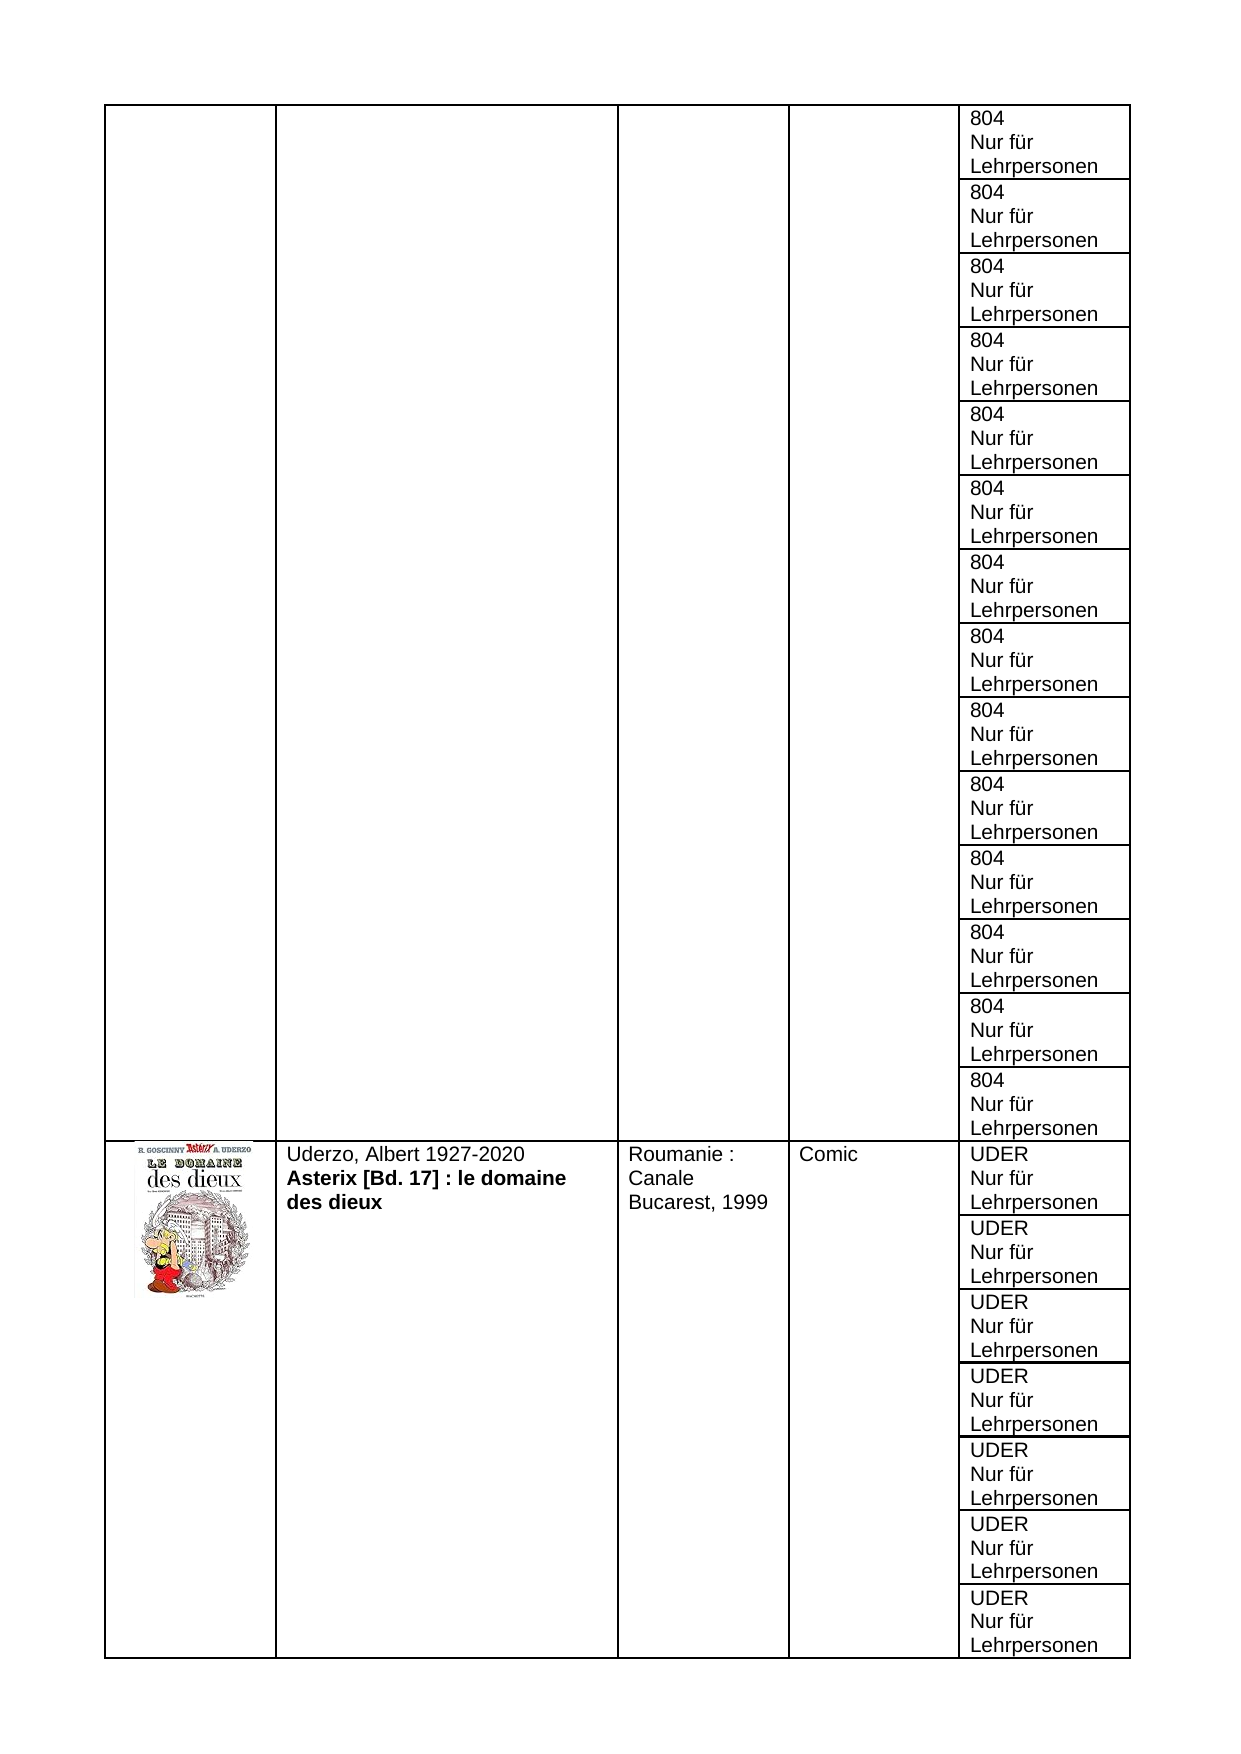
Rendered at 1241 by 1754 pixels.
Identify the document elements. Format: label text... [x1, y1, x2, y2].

table_cell UDER Nur für Lehrpersonen [960, 1216, 1129, 1287]
table_cell UDER Nur für Lehrpersonen [960, 1142, 1129, 1213]
table_cell 804 Nur für Lehrpersonen [960, 180, 1129, 252]
table_cell Roumanie : Canale Bucarest, 1999 [619, 1142, 788, 1657]
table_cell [960, 106, 1129, 178]
table_cell 804 Nur für Lehrpersonen [960, 920, 1129, 992]
picture [134, 1141, 254, 1298]
table_cell UDER Nur für Lehrpersonen [960, 1364, 1129, 1435]
table_cell UDER Nur für Lehrpersonen [960, 1290, 1129, 1361]
table_cell 804 Nur für Lehrpersonen [960, 476, 1129, 548]
table_cell 804 Nur für Lehrpersonen [960, 624, 1129, 696]
table_cell 804 Nur für Lehrpersonen [960, 1068, 1129, 1139]
table_cell Comic [790, 1142, 958, 1657]
table_cell 804 Nur für Lehrpersonen [960, 254, 1129, 326]
table_cell 804 Nur für Lehrpersonen [960, 846, 1129, 918]
table_cell 804 Nur für Lehrpersonen [960, 772, 1129, 844]
table_cell 804 Nur für Lehrpersonen [960, 994, 1129, 1066]
table_cell 804 Nur für Lehrpersonen [960, 698, 1129, 770]
table_cell [106, 1142, 275, 1657]
table_cell 804 Nur für Lehrpersonen [960, 550, 1129, 622]
table_cell UDER Nur für Lehrpersonen [960, 1511, 1129, 1583]
table_cell 804 Nur für Lehrpersonen [960, 328, 1129, 400]
table_cell UDER Nur für Lehrpersonen [960, 1438, 1129, 1509]
table_cell 804 Nur für Lehrpersonen [960, 402, 1129, 474]
table_cell Uderzo, Albert 1927-2020 Asterix [Bd. 17] : le domaine des dieux [277, 1142, 617, 1657]
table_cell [960, 1585, 1129, 1657]
